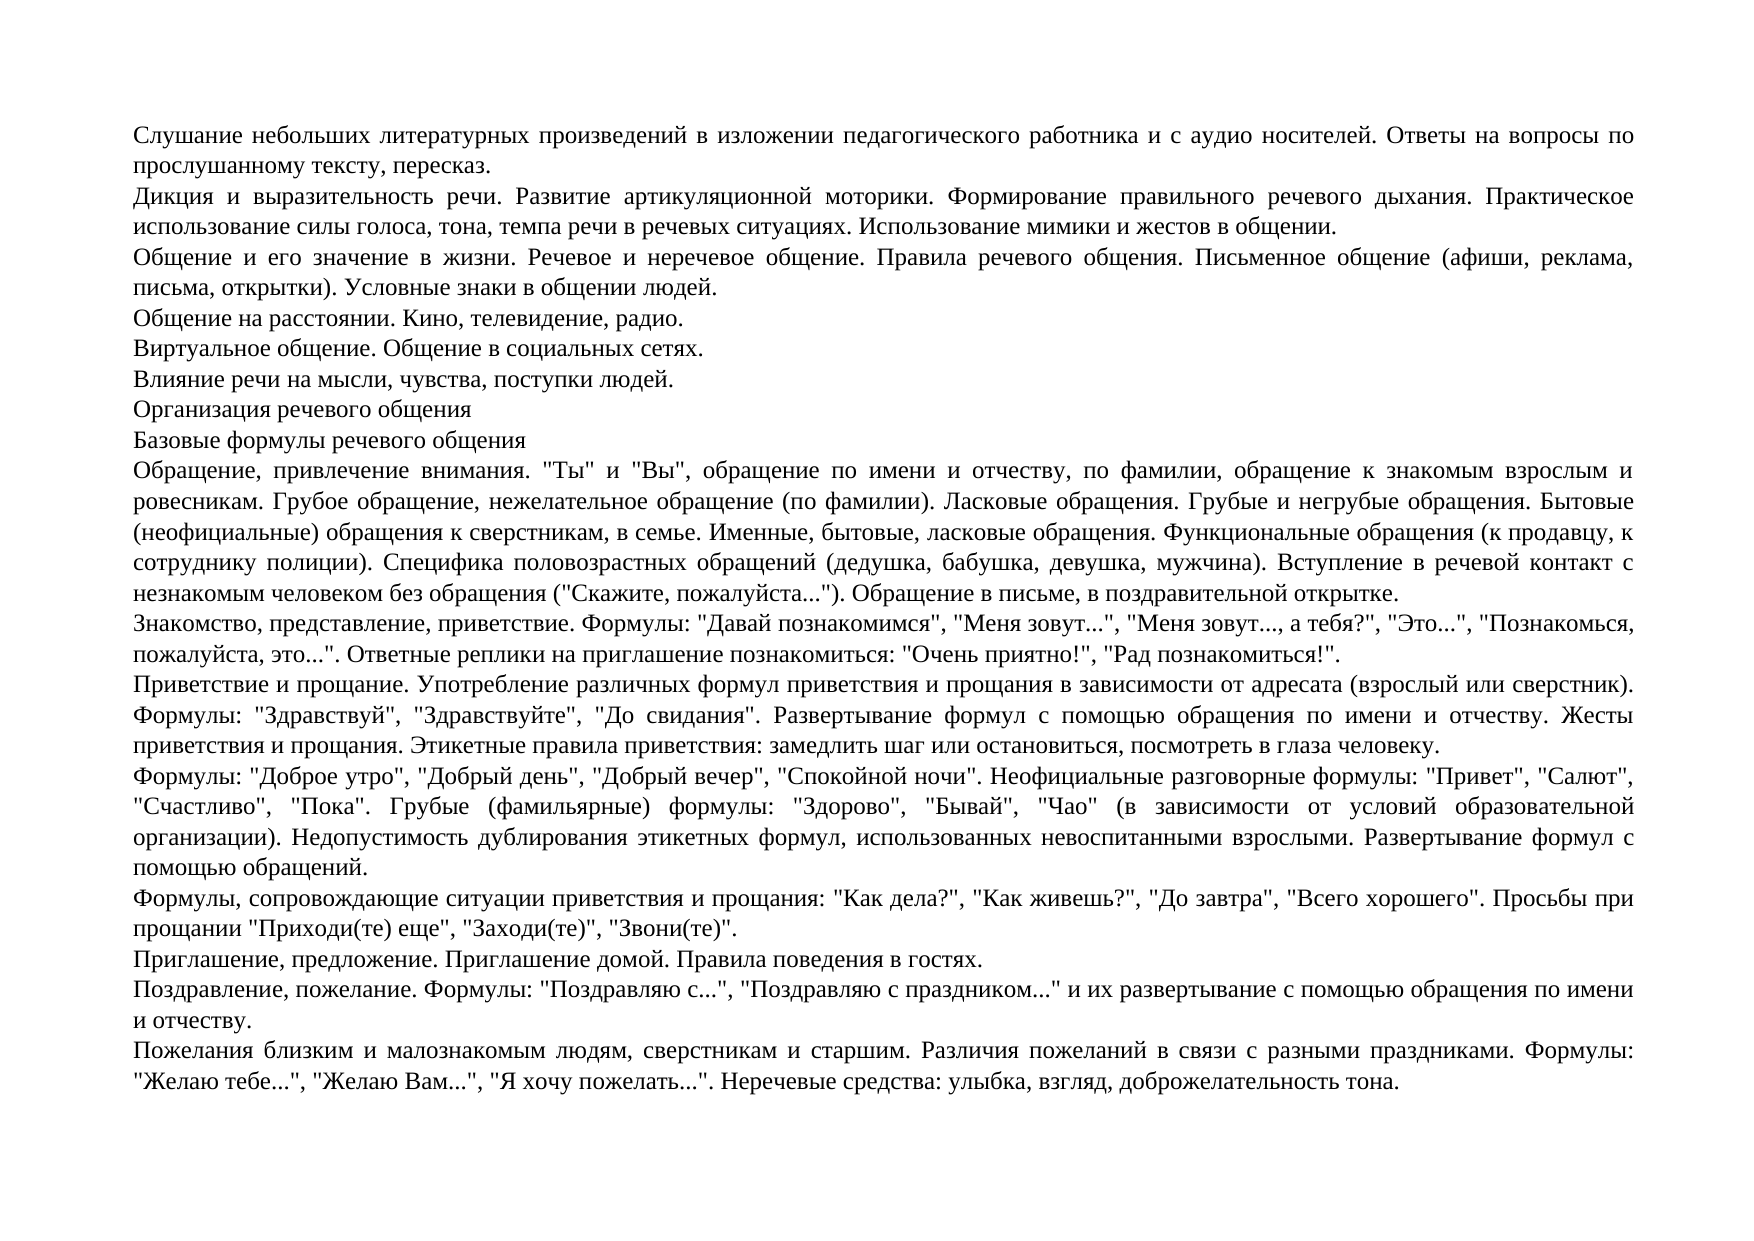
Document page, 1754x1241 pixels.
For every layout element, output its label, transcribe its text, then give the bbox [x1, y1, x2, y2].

text Приглашение, предложение. Приглашение домой. Правила поведения в гостях. [133, 942, 1636, 973]
text Базовые формулы речевого общения [133, 423, 1636, 454]
text Пожелания близким и малознакомым людям, сверстникам и старшим. Различия пожеланий в связи с разными праздниками. Формулы: "Желаю тебе...", "Желаю Вам...", "Я хочу пожелать...". Неречевые средства: улыбка, взгляд, доброжелательность тона. [133, 1034, 1636, 1095]
text Знакомство, представление, приветствие. Формулы: "Давай познакомимся", "Меня зовут...", "Меня зовут..., а тебя?", "Это...", "Познакомься, пожалуйста, это...". Ответные реплики на приглашение познакомиться: "Очень приятно!", "Рад познакомиться!". [133, 606, 1636, 667]
text Общение и его значение в жизни. Речевое и неречевое общение. Правила речевого общения. Письменное общение (афиши, реклама, письма, открытки). Условные знаки в общении людей. [133, 240, 1636, 301]
text Приветствие и прощание. Употребление различных формул приветствия и прощания в зависимости от адресата (взрослый или сверстник). Формулы: "Здравствуй", "Здравствуйте", "До свидания". Развертывание формул с помощью обращения по имени и отчеству. Жесты приветствия и прощания. Этикетные правила приветствия: замедлить шаг или остановиться, посмотреть в глаза человеку. [133, 667, 1636, 759]
text Виртуальное общение. Общение в социальных сетях. [133, 332, 1636, 362]
text Формулы: "Доброе утро", "Добрый день", "Добрый вечер", "Спокойной ночи". Неофициальные разговорные формулы: "Привет", "Салют", "Счастливо", "Пока". Грубые (фамильярные) формулы: "Здорово", "Бывай", "Чао" (в зависимости от условий образовательной организации). Недопустимость дублирования этикетных формул, использованных невоспитанными взрослыми. Развертывание формул с помощью обращений. [133, 759, 1636, 881]
text Обращение, привлечение внимания. "Ты" и "Вы", обращение по имени и отчеству, по фамилии, обращение к знакомым взрослым и ровесникам. Грубое обращение, нежелательное обращение (по фамилии). Ласковые обращения. Грубые и негрубые обращения. Бытовые (неофициальные) обращения к сверстникам, в семье. Именные, бытовые, ласковые обращения. Функциональные обращения (к продавцу, к сотруднику полиции). Специфика половозрастных обращений (дедушка, бабушка, девушка, мужчина). Вступление в речевой контакт с незнакомым человеком без обращения ("Скажите, пожалуйста..."). Обращение в письме, в поздравительной открытке. [133, 454, 1636, 606]
text Формулы, сопровождающие ситуации приветствия и прощания: "Как дела?", "Как живешь?", "До завтра", "Всего хорошего". Просьбы при прощании "Приходи(те) еще", "Заходи(те)", "Звони(те)". [133, 881, 1636, 942]
text Дикция и выразительность речи. Развитие артикуляционной моторики. Формирование правильного речевого дыхания. Практическое использование силы голоса, тона, темпа речи в речевых ситуациях. Использование мимики и жестов в общении. [133, 179, 1636, 240]
text Общение на расстоянии. Кино, телевидение, радио. [133, 301, 1636, 332]
text Влияние речи на мысли, чувства, поступки людей. [133, 362, 1636, 393]
text Организация речевого общения [133, 393, 1636, 423]
text Поздравление, пожелание. Формулы: "Поздравляю с...", "Поздравляю с праздником..." и их развертывание с помощью обращения по имени и отчеству. [133, 973, 1636, 1034]
text Слушание небольших литературных произведений в изложении педагогического работника и с аудио носителей. Ответы на вопросы по прослушанному тексту, пересказ. [133, 118, 1636, 179]
